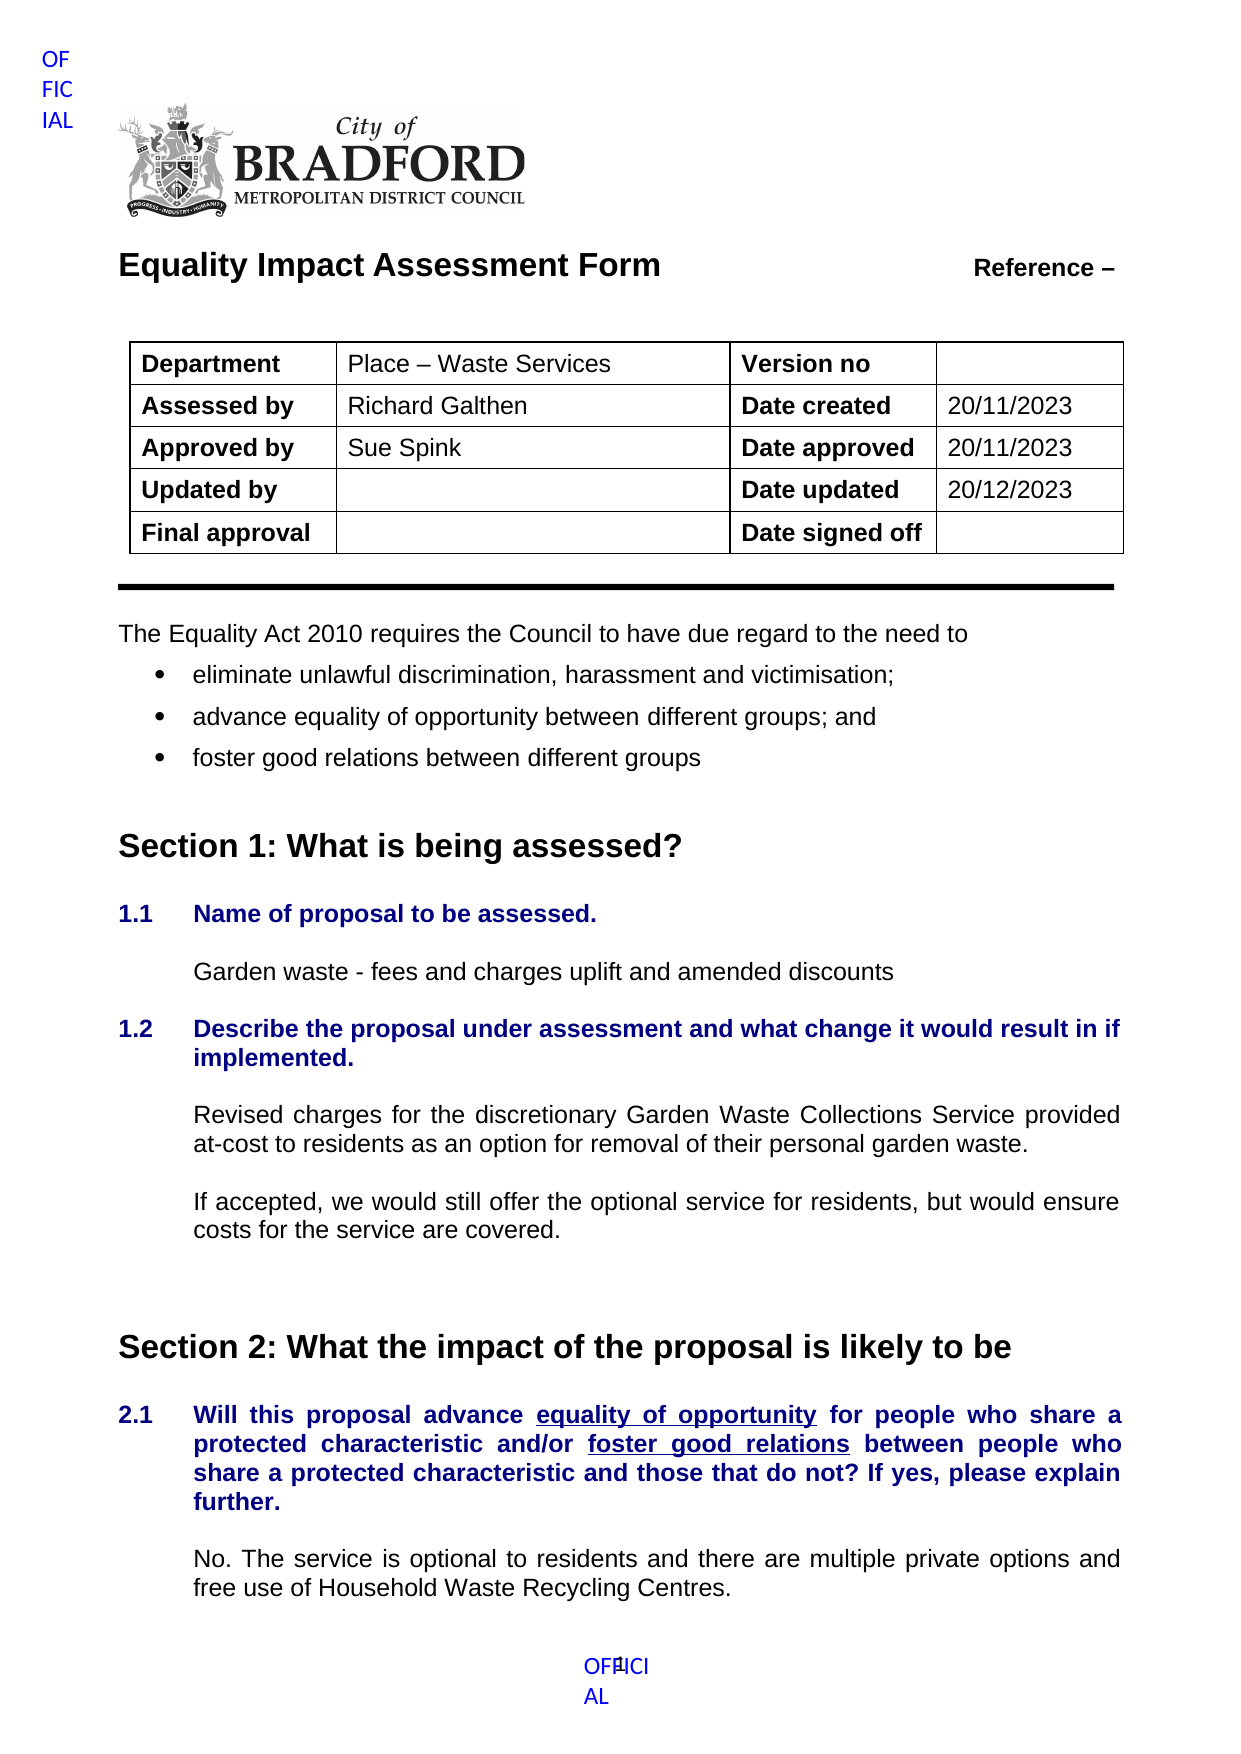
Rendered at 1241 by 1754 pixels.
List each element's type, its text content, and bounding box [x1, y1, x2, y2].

list eliminate unlawful discrimination, harassment and victimisation; [155, 661, 1122, 689]
table_cell Date created [731, 385, 936, 426]
text The Equality Act 2010 requires the Council to have due regard to the need to [118, 619, 1122, 648]
text 1.2 Describe the proposal under assessment and what change it would result in if implemented. [118, 1014, 1122, 1072]
table_cell Assessed by [131, 385, 336, 426]
table_cell [337, 512, 729, 553]
table_cell Date updated [731, 469, 936, 511]
text 1.1 Name of proposal to be assessed. [118, 899, 1122, 928]
table_cell 20/11/2023 [937, 427, 1123, 468]
table_header [937, 343, 1123, 384]
text Equality Impact Assessment Form Reference – [118, 245, 1122, 284]
table_cell 20/11/2023 [937, 385, 1123, 426]
text If accepted, we would still offer the optional service for residents, but would ensure costs for the service are covered. [193, 1187, 1122, 1244]
table_header Place – Waste Services [337, 343, 729, 384]
table_cell Richard Galthen [337, 385, 729, 426]
table_header Department [131, 343, 336, 384]
text No. The service is optional to residents and there are multiple private options and free use of Household Waste Recycling Centres. [193, 1544, 1122, 1601]
text Revised charges for the discretionary Garden Waste Collections Service provided at-cost to residents as an option for removal of their personal garden waste. [193, 1101, 1122, 1158]
table_cell Sue Spink [337, 427, 729, 468]
subtitle Section 2: What the impact of the proposal is likely to be [118, 1327, 1122, 1365]
list Will this proposal advance equality of opportunity for people who share a protected characteristic and/or foster good relations between people who share a protected characteristic and those that do not? If yes, please explain further. [118, 1400, 1122, 1515]
list advance equality of opportunity between different groups; and [155, 702, 1122, 731]
table_cell Final approval [131, 512, 336, 553]
table_cell Updated by [131, 469, 336, 511]
list foster good relations between different groups [155, 743, 1122, 772]
table_cell Approved by [131, 427, 336, 468]
picture [118, 102, 525, 217]
table_cell [937, 512, 1123, 553]
text Garden waste - fees and charges uplift and amended discounts [118, 957, 1122, 986]
table_cell 20/12/2023 [937, 469, 1123, 511]
table_cell Date approved [731, 427, 936, 468]
subtitle Section 1: What is being assessed? [118, 826, 1122, 864]
table_cell [337, 469, 729, 511]
table_header Version no [731, 343, 936, 384]
table_cell Date signed off [731, 512, 936, 553]
